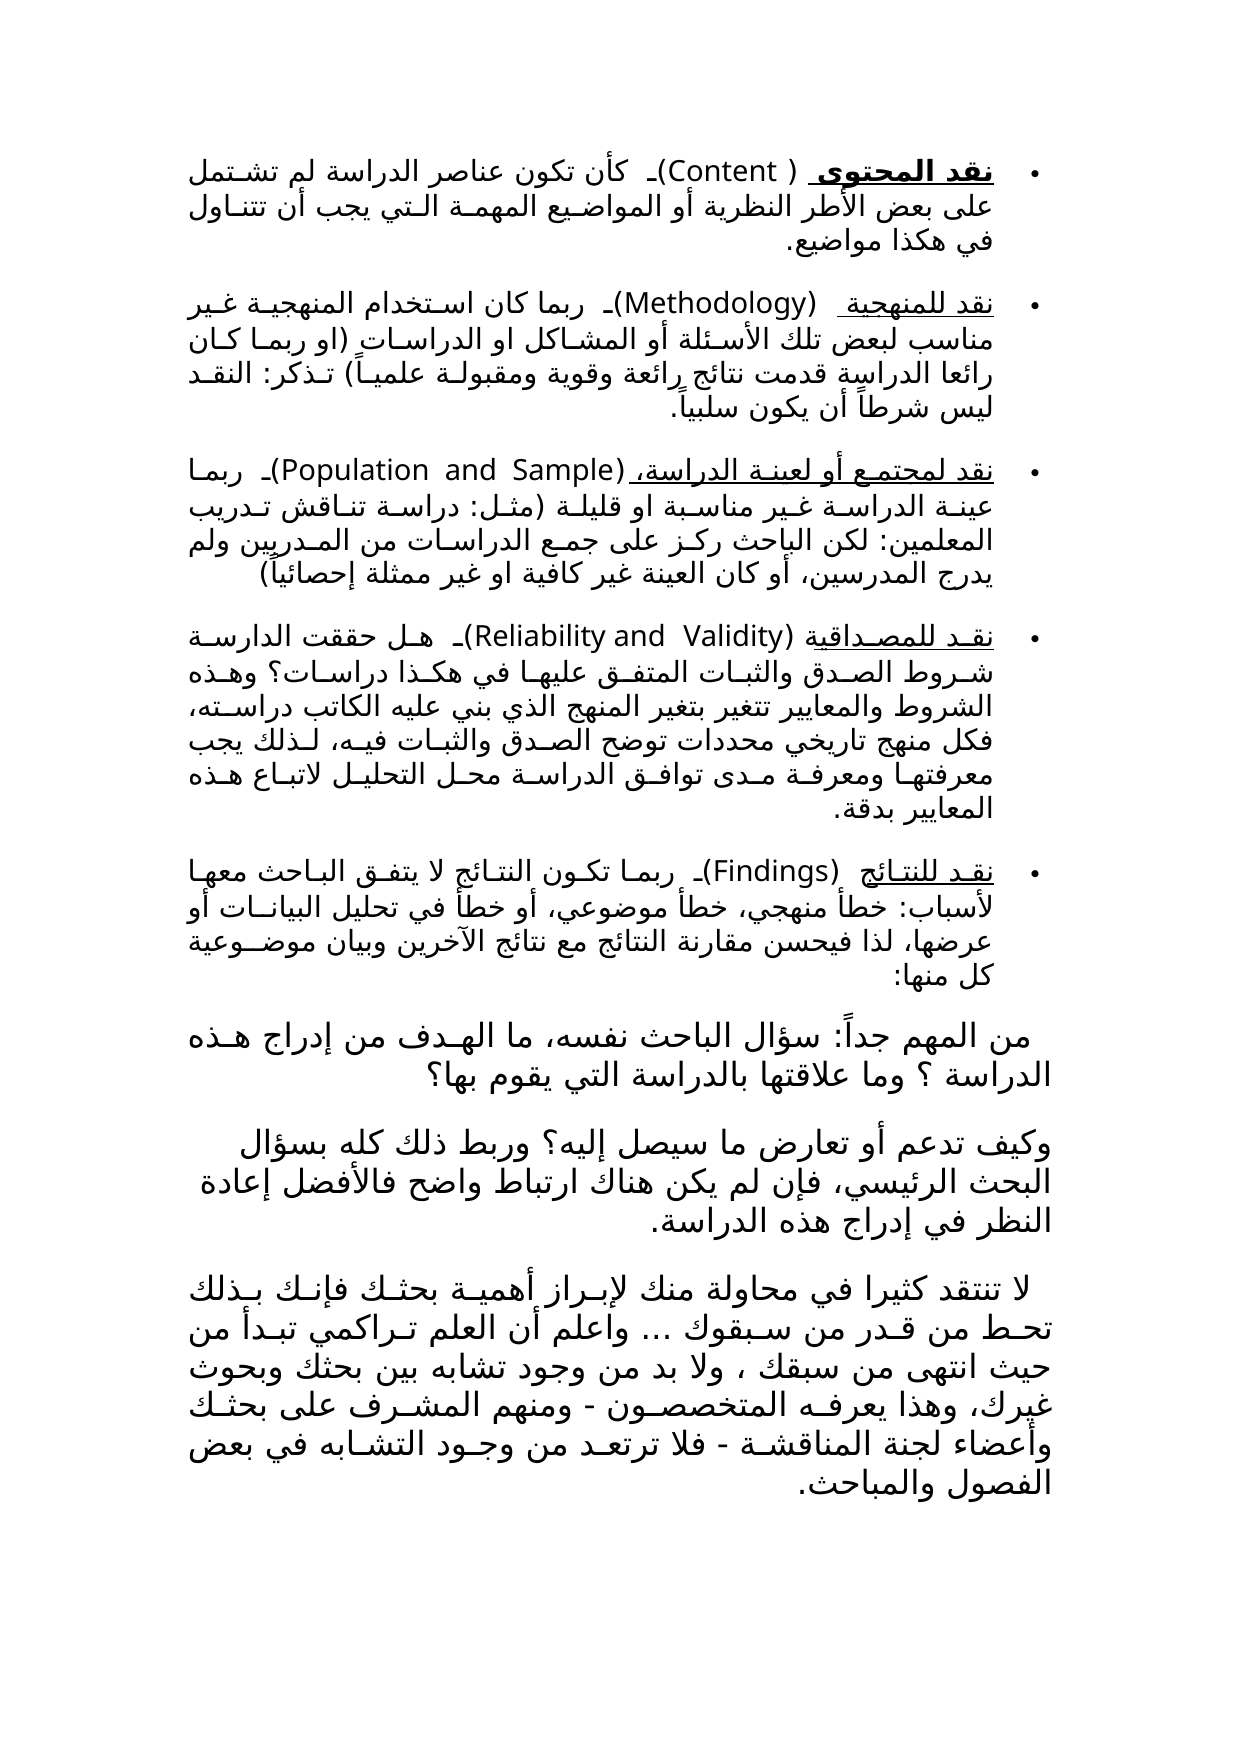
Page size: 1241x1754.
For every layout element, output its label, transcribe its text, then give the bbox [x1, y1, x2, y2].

subtitle نقد لمجتمع أو لعينة الدراسة، (Population and Sample) ربما عينة الدراسة غير مناسبة او قليلة (مثل: دراسة تناقش تدريب المعلمين: لكن الباحث ركز على جمع الدراسات من المدربين ولم يدرج المدرسين، أو كان العينة غير كافية او غير ممثلة إحصائياً) [187, 449, 1031, 591]
text لا تنتقد كثيرا في محاولة منك لإبراز أهمية بحثك فإنك بذلك تحط من قدر من سبقوك ... واعلم أن العلم تراكمي تبدأ من حيث انتهى من سبقك ، ولا بد من وجود تشابه بين بحثك وبحوث غيرك، وهذا يعرفه المتخصصون - ومنهم المشرف على بحثك وأعضاء لجنة المناقشة - فلا ترتعد من وجود التشابه في بعض الفصول والمباحث. [187, 1269, 1053, 1502]
text وكيف تدعم أو تعارض ما سيصل إليه؟ وربط ذلك كله بسؤال البحث الرئيسي، فإن لم يكن هناك ارتباط واضح فالأفضل إعادة النظر في إدراج هذه الدراسة. [187, 1124, 1053, 1240]
subtitle نقد المحتوى ( Content) كأن تكون عناصر الدراسة لم تشتمل على بعض الأطر النظرية أو المواضيع المهمة التي يجب أن تتناول في هكذا مواضيع. [187, 150, 1031, 258]
subtitle نقد للمنهجية (Methodology) ربما كان استخدام المنهجية غير مناسب لبعض تلك الأسئلة أو المشاكل او الدراسات (او ربما كان رائعا الدراسة قدمت نتائج رائعة وقوية ومقبولة علمياً) تذكر: النقد ليس شرطاً أن يكون سلبياً. [187, 283, 1031, 424]
subtitle نقد للمصداقية (Reliability and Validity) هل حققت الدارسة شروط الصدق والثبات المتفق عليها في هكذا دراسات؟ وهذه الشروط والمعايير تتغير بتغير المنهج الذي بني عليه الكاتب دراسته، فكل منهج تاريخي محددات توضح الصدق والثبات فيه، لذلك يجب معرفتها ومعرفة مدى توافق الدراسة محل التحليل لاتباع هذه المعايير بدقة. [187, 616, 1031, 825]
subtitle نقد للنتائج (Findings) ربما تكون النتائج لا يتفق الباحث معها لأسباب: خطأ منهجي، خطأ موضوعي، أو خطأ في تحليل البيانات أو عرضها، لذا فيحسن مقارنة النتائج مع نتائج الآخرين وبيان موضوعية كل منها: [187, 850, 1031, 992]
text من المهم جداً: سؤال الباحث نفسه، ما الهدف من إدراج هذه الدراسة ؟ وما علاقتها بالدراسة التي يقوم بها؟ [187, 1017, 1053, 1094]
